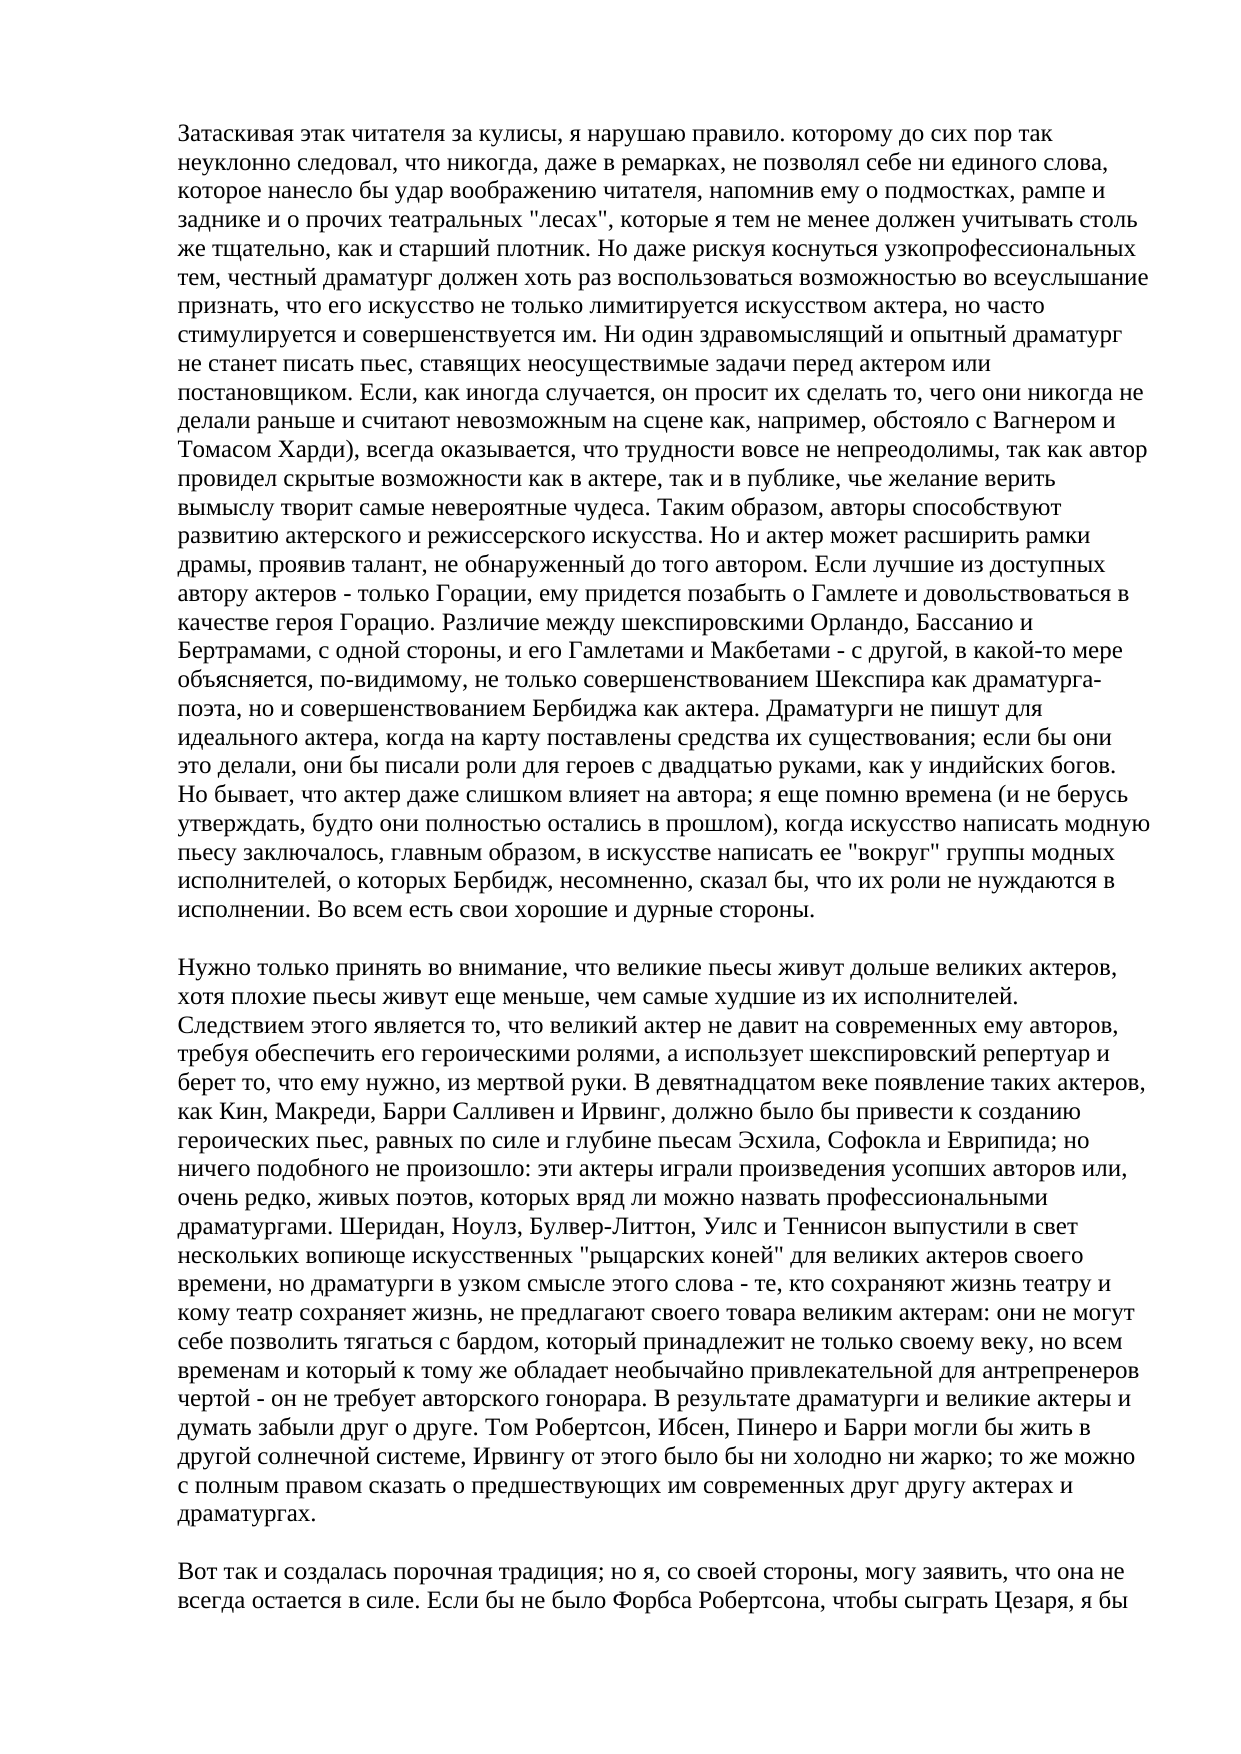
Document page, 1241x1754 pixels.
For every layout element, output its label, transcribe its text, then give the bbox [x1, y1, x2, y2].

text Затаскивая этак читателя за кулисы, я нарушаю правило. которому до сих пор так неуклонно следовал, что никогда, даже в ремарках, не позволял себе ни единого слова, которое нанесло бы удар воображению читателя, напомнив ему о подмостках, рампе и заднике и о прочих театральных "лесах", которые я тем не менее должен учитывать столь же тщательно, как и старший плотник. Но даже рискуя коснуться узкопрофессиональных тем, честный драматург должен хоть раз воспользоваться возможностью во всеуслышание признать, что его искусство не только лимитируется искусством актера, но часто стимулируется и совершенствуется им. Ни один здравомыслящий и опытный драматург не станет писать пьес, ставящих неосуществимые задачи перед актером или постановщиком. Если, как иногда случается, он просит их сделать то, чего они никогда не делали раньше и считают невозможным на сцене как, например, обстояло с Вагнером и Томасом Харди), всегда оказывается, что трудности вовсе не непреодолимы, так как автор провидел скрытые возможности как в актере, так и в публике, чье желание верить вымыслу творит самые невероятные чудеса. Таким образом, авторы способствуют развитию актерского и режиссерского искусства. Но и актер может расширить рамки драмы, проявив талант, не обнаруженный до того автором. Если лучшие из доступных автору актеров - только Горации, ему придется позабыть о Гамлете и довольствоваться в качестве героя Горацио. Различие между шекспировскими Орландо, Бассанио и Бертрамами, с одной стороны, и его Гамлетами и Макбетами - с другой, в какой-то мере объясняется, по-видимому, не только совершенствованием Шекспира как драматурга-поэта, но и совершенствованием Бербиджа как актера. Драматурги не пишут для идеального актера, когда на карту поставлены средства их существования; если бы они это делали, они бы писали роли для героев с двадцатью руками, как у индийских богов. Но бывает, что актер даже слишком влияет на автора; я еще помню времена (и не берусь утверждать, будто они полностью остались в прошлом), когда искусство написать модную пьесу заключалось, главным образом, в искусстве написать ее "вокруг" группы модных исполнителей, о которых Бербидж, несомненно, сказал бы, что их роли не нуждаются в исполнении. Во всем есть свои хорошие и дурные стороны. [177, 118, 1152, 923]
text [177, 1556, 1152, 1614]
text Нужно только принять во внимание, что великие пьесы живут дольше великих актеров, хотя плохие пьесы живут еще меньше, чем самые худшие из их исполнителей. Следствием этого является то, что великий актер не давит на современных ему авторов, требуя обеспечить его героическими ролями, а использует шекспировский репертуар и берет то, что ему нужно, из мертвой руки. В девятнадцатом веке появление таких актеров, как Кин, Макреди, Барри Салливен и Ирвинг, должно было бы привести к созданию героических пьес, равных по силе и глубине пьесам Эсхила, Софокла и Еврипида; но ничего подобного не произошло: эти актеры играли произведения усопших авторов или, очень редко, живых поэтов, которых вряд ли можно назвать профессиональными драматургами. Шеридан, Ноулз, Булвер-Литтон, Уилс и Теннисон выпустили в свет нескольких вопиюще искусственных "рыцарских коней" для великих актеров своего времени, но драматурги в узком смысле этого слова - те, кто сохраняют жизнь театру и кому театр сохраняет жизнь, не предлагают своего товара великим актерам: они не могут себе позволить тягаться с бардом, который принадлежит не только своему веку, но всем временам и который к тому же обладает необычайно привлекательной для антрепренеров чертой - он не требует авторского гонорара. В результате драматурги и великие актеры и думать забыли друг о друге. Том Робертсон, Ибсен, Пинеро и Барри могли бы жить в другой солнечной системе, Ирвингу от этого было бы ни холодно ни жарко; то же можно с полным правом сказать о предшествующих им современных друг другу актерах и драматургах. [177, 952, 1152, 1527]
